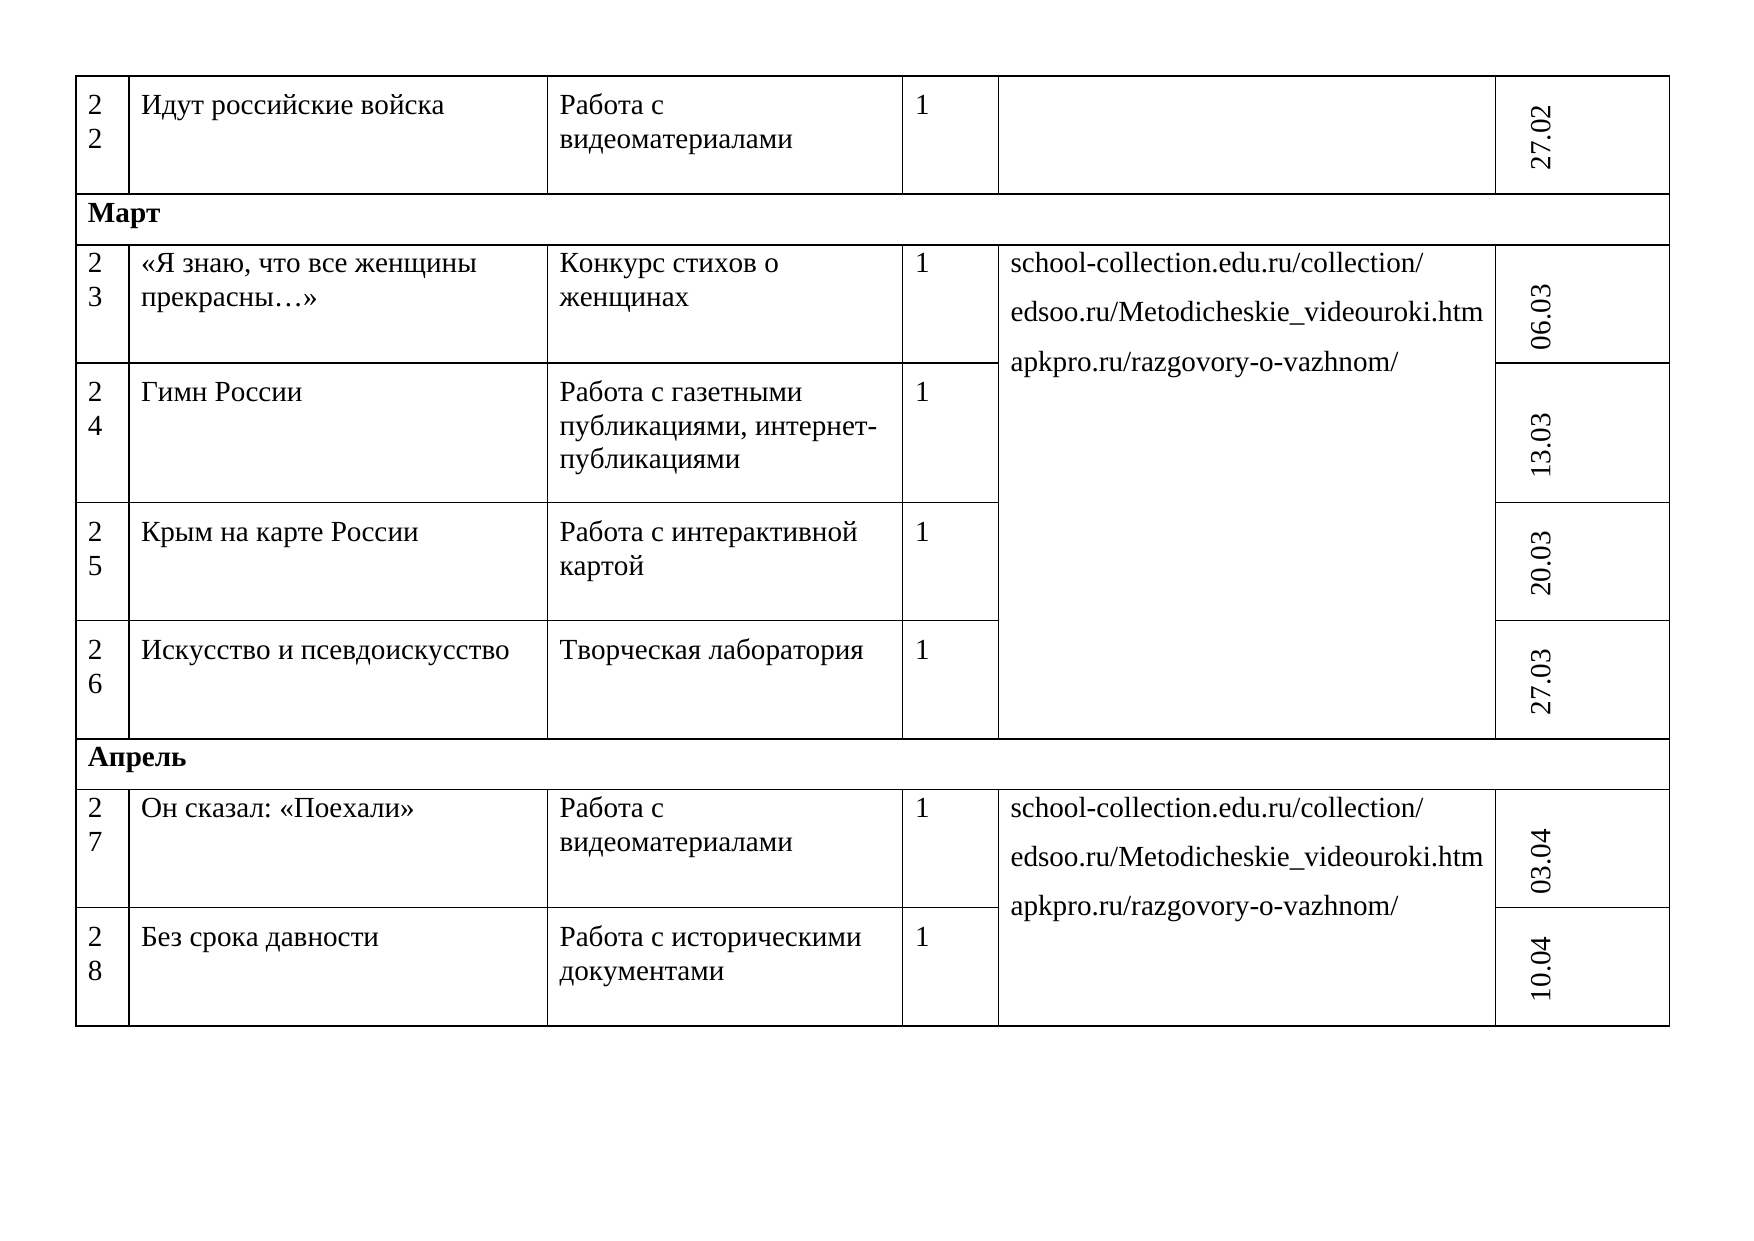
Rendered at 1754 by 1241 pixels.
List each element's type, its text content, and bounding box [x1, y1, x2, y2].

table_cell 27 [77, 790, 128, 907]
table_cell Гимн России [130, 364, 547, 502]
table_cell 28 [77, 908, 128, 1025]
table_cell Крым на карте России [130, 503, 547, 620]
table_cell 10.04 [1496, 908, 1669, 1025]
table_cell Работа с историческими документами [548, 908, 902, 1025]
table_cell 1 [903, 790, 998, 907]
table_cell 26 [77, 621, 128, 738]
table_cell 25 [77, 503, 128, 620]
table_cell Он сказал: «Поехали» [130, 790, 547, 907]
table_cell 20.03 [1496, 503, 1669, 620]
table_cell Творческая лаборатория [548, 621, 902, 738]
table_cell 1 [903, 503, 998, 620]
table_cell 27.03 [1496, 621, 1669, 738]
table_cell school-collection.edu.ru/collection/ edsoo.ru/Metodicheskie_videouroki.htm apkpro.ru/razgovory-o-vazhnom/ [999, 790, 1495, 1025]
table_cell Конкурс стихов о женщинах [548, 246, 902, 362]
table_cell 1 [903, 908, 998, 1025]
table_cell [999, 246, 1495, 738]
table_cell 1 [903, 246, 998, 362]
table_cell Работа с газетными публикациями, интернет-публикациями [548, 364, 902, 502]
table_cell Идут российские войска [130, 77, 547, 193]
table_cell «Я знаю, что все женщины прекрасны…» [130, 246, 547, 362]
table_cell Работа с интерактивной картой [548, 503, 902, 620]
table_cell 22 [77, 77, 128, 193]
table_cell Без срока давности [130, 908, 547, 1025]
table_cell 1 [903, 364, 998, 502]
table_cell 27.02 [1496, 77, 1669, 193]
table_cell Работа с видеоматериалами [548, 77, 902, 193]
table_cell Работа с видеоматериалами [548, 790, 902, 907]
table_cell Искусство и псевдоискусство [130, 621, 547, 738]
table_cell 06.03 [1496, 246, 1669, 362]
table_cell 1 [903, 621, 998, 738]
table_cell 1 [903, 77, 998, 193]
table_cell 03.04 [1496, 790, 1669, 907]
table_cell Апрель [77, 740, 1669, 789]
table_cell 13.03 [1496, 364, 1669, 502]
table_cell 23 [77, 246, 128, 362]
table_cell Март [77, 195, 1669, 244]
table_cell 24 [77, 364, 128, 502]
